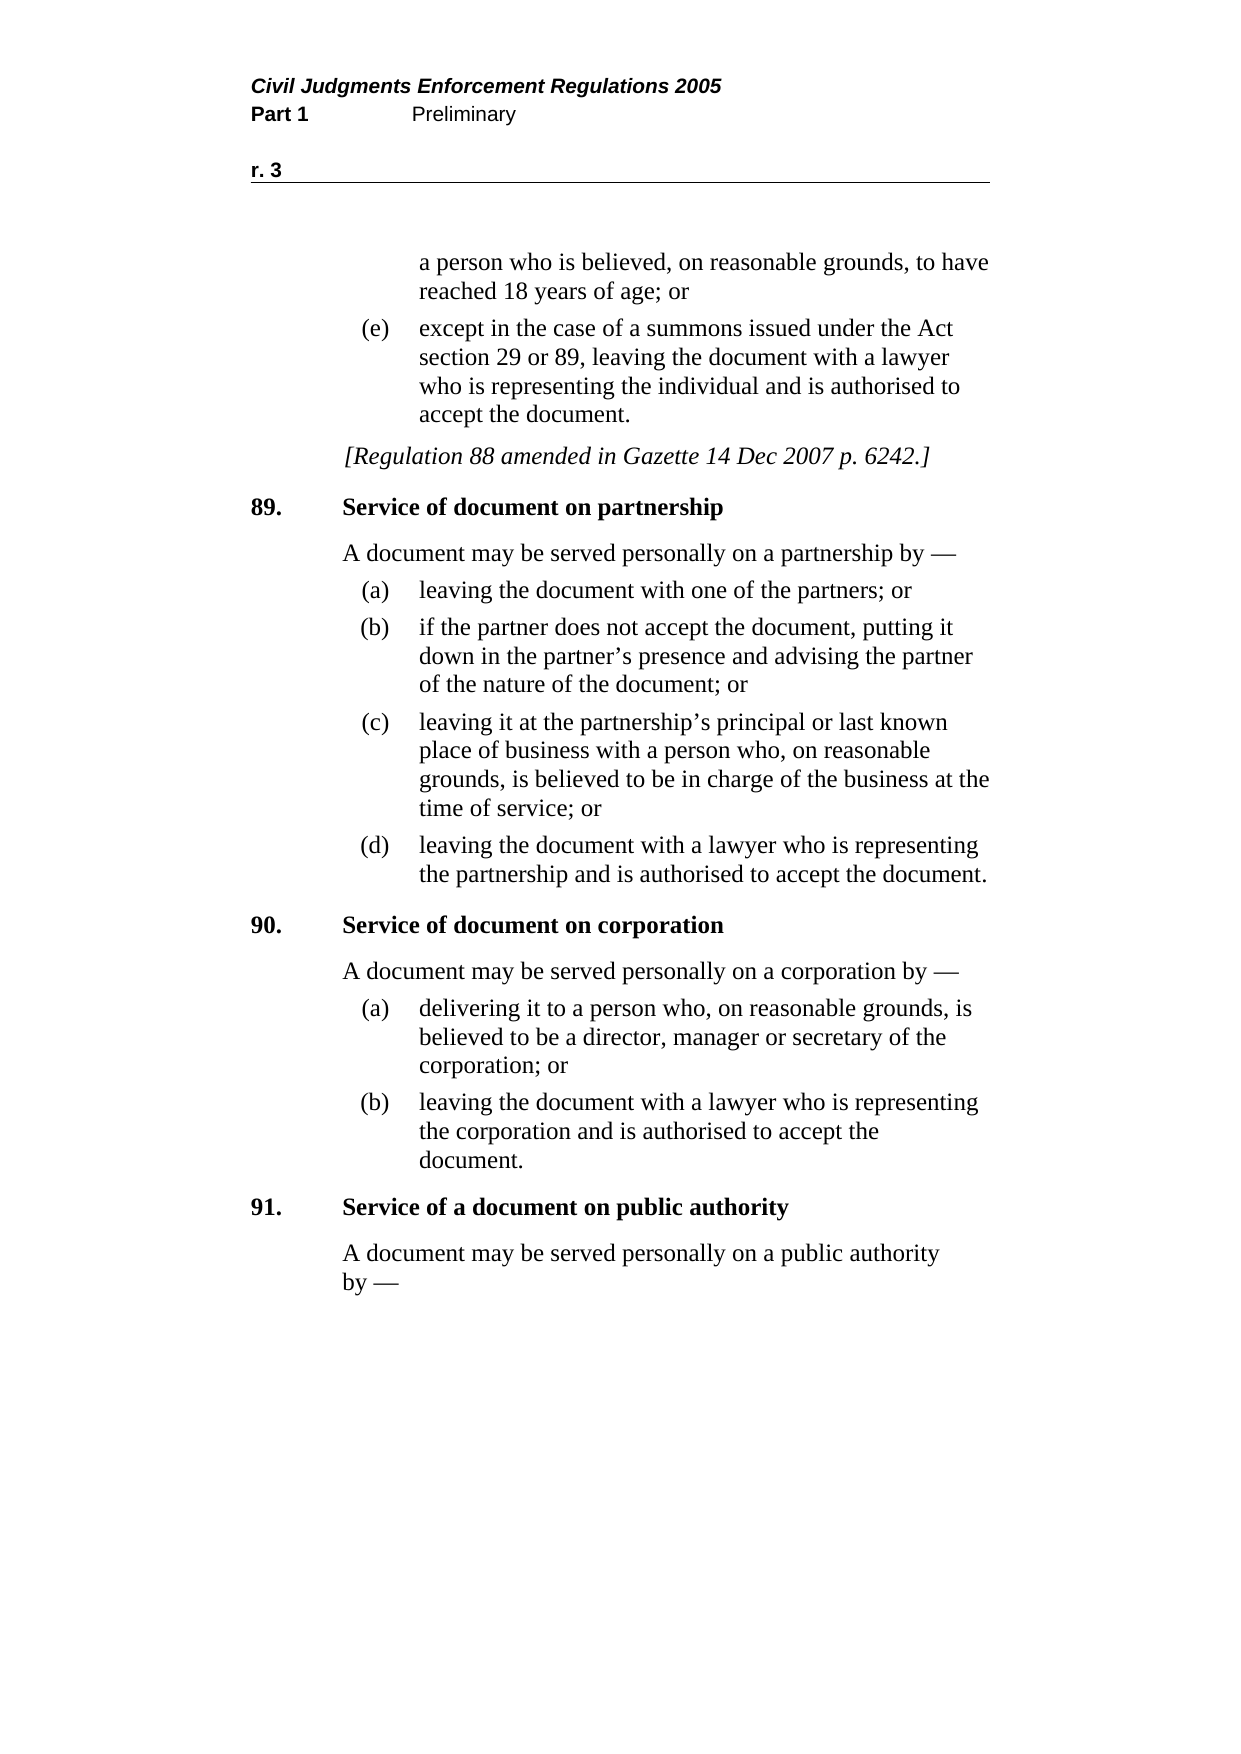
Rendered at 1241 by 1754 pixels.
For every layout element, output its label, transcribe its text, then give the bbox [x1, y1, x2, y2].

subtitle 90. Service of document on corporation [251, 910, 990, 939]
text (e) except in the case of a summons issued under the Act section 29 or 89, leaving the document with a lawyer who is representing the individual and is authorised to accept the document. [251, 313, 990, 428]
subtitle 89. Service of document on partnership [251, 492, 990, 521]
text (b) leaving the document with a lawyer who is representing the corporation and is authorised to accept the document. [251, 1087, 990, 1174]
text A document may be served personally on a partnership by — [251, 538, 990, 567]
text (d) leaving the document with a lawyer who is representing the partnership and is authorised to accept the document. [251, 830, 990, 887]
subtitle 91. Service of a document on public authority [251, 1192, 990, 1221]
text A document may be served personally on a public authority by — [251, 1238, 990, 1295]
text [251, 247, 990, 305]
text (b) if the partner does not accept the document, putting it down in the partner’s presence and advising the partner of the nature of the document; or [251, 612, 990, 698]
text (a) delivering it to a person who, on reasonable grounds, is believed to be a director, manager or secretary of the corporation; or [251, 993, 990, 1079]
text (a) leaving the document with one of the partners; or [251, 575, 990, 604]
text [Regulation 88 amended in Gazette 14 Dec 2007 p. 6242.] [251, 441, 990, 469]
text A document may be served personally on a corporation by — [251, 956, 990, 984]
text (c) leaving it at the partnership’s principal or last known place of business with a person who, on reasonable grounds, is believed to be in charge of the business at the time of service; or [251, 707, 990, 822]
